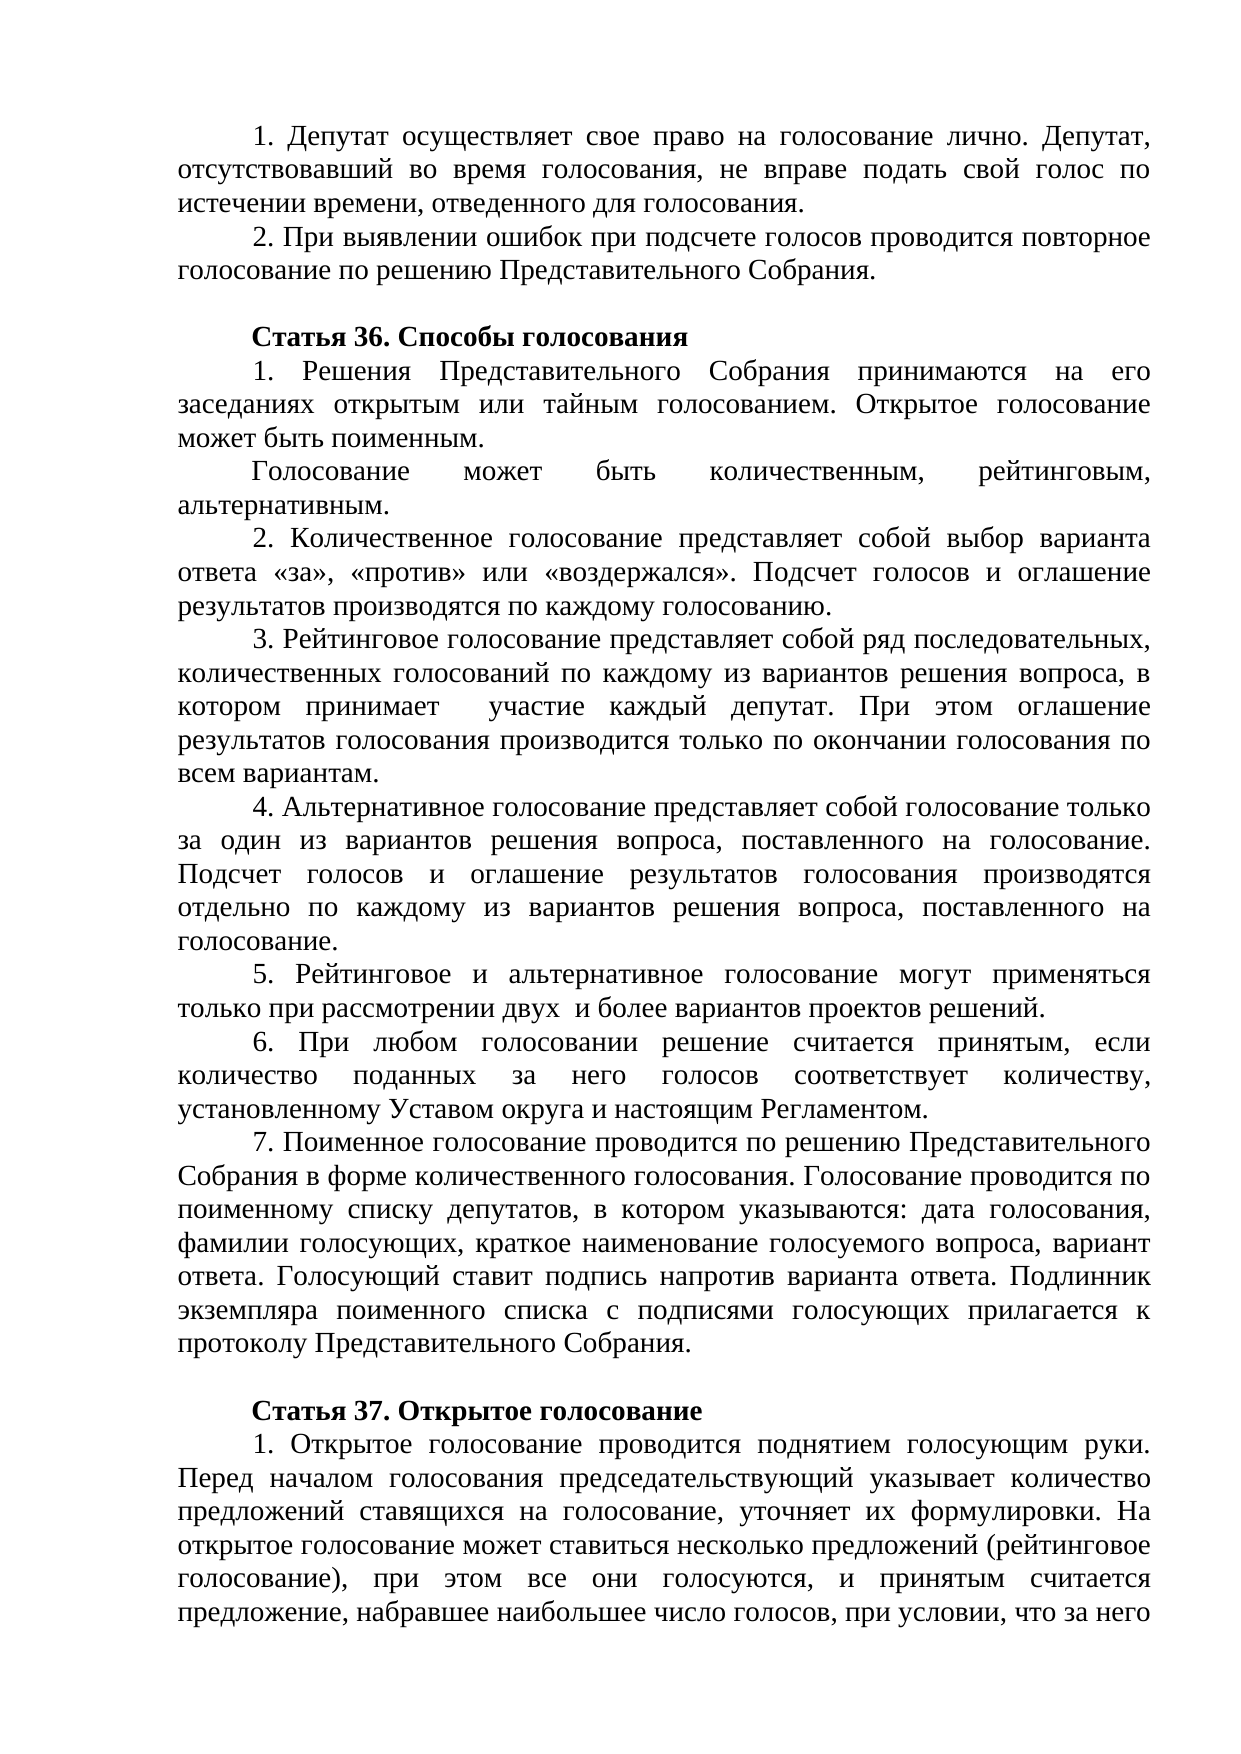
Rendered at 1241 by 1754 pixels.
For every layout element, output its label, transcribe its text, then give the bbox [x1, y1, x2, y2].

text 5. Рейтинговое и альтернативное голосование могут применяться только при рассмотрении двух и более вариантов проектов решений. [177, 957, 1152, 1024]
text 2. При выявлении ошибок при подсчете голосов проводится повторное голосование по решению Представительного Собрания. [177, 219, 1152, 286]
text 1. Депутат осуществляет свое право на голосование лично. Депутат, отсутствовавший во время голосования, не вправе подать свой голос по истечении времени, отведенного для голосования. [177, 118, 1152, 219]
text 2. Количественное голосование представляет собой выбор варианта ответа «за», «против» или «воздержался». Подсчет голосов и оглашение результатов производятся по каждому голосованию. [177, 521, 1152, 621]
text Статья 37. Открытое голосование [177, 1393, 1152, 1426]
text 7. Поименное голосование проводится по решению Представительного Собрания в форме количественного голосования. Голосование проводится по поименному списку депутатов, в котором указываются: дата голосования, фамилии голосующих, краткое наименование голосуемого вопроса, вариант ответа. Голосующий ставит подпись напротив варианта ответа. Подлинник экземпляра поименного списка с подписями голосующих прилагается к протоколу Представительного Собрания. [177, 1124, 1152, 1359]
text Голосование может быть количественным, рейтинговым, альтернативным. [177, 453, 1152, 521]
text 1. Решения Представительного Собрания принимаются на его заседаниях открытым или тайным голосованием. Открытое голосование может быть поименным. [177, 353, 1152, 453]
text 4. Альтернативное голосование представляет собой голосование только за один из вариантов решения вопроса, поставленного на голосование. Подсчет голосов и оглашение результатов голосования производятся отдельно по каждому из вариантов решения вопроса, поставленного на голосование. [177, 789, 1152, 957]
text 3. Рейтинговое голосование представляет собой ряд последовательных, количественных голосований по каждому из вариантов решения вопроса, в котором принимает участие каждый депутат. При этом оглашение результатов голосования производится только по окончании голосования по всем вариантам. [177, 621, 1152, 789]
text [177, 1426, 1152, 1627]
text 6. При любом голосовании решение считается принятым, если количество поданных за него голосов соответствует количеству, установленному Уставом округа и настоящим Регламентом. [177, 1024, 1152, 1124]
text Статья 36. Способы голосования [177, 319, 1152, 353]
